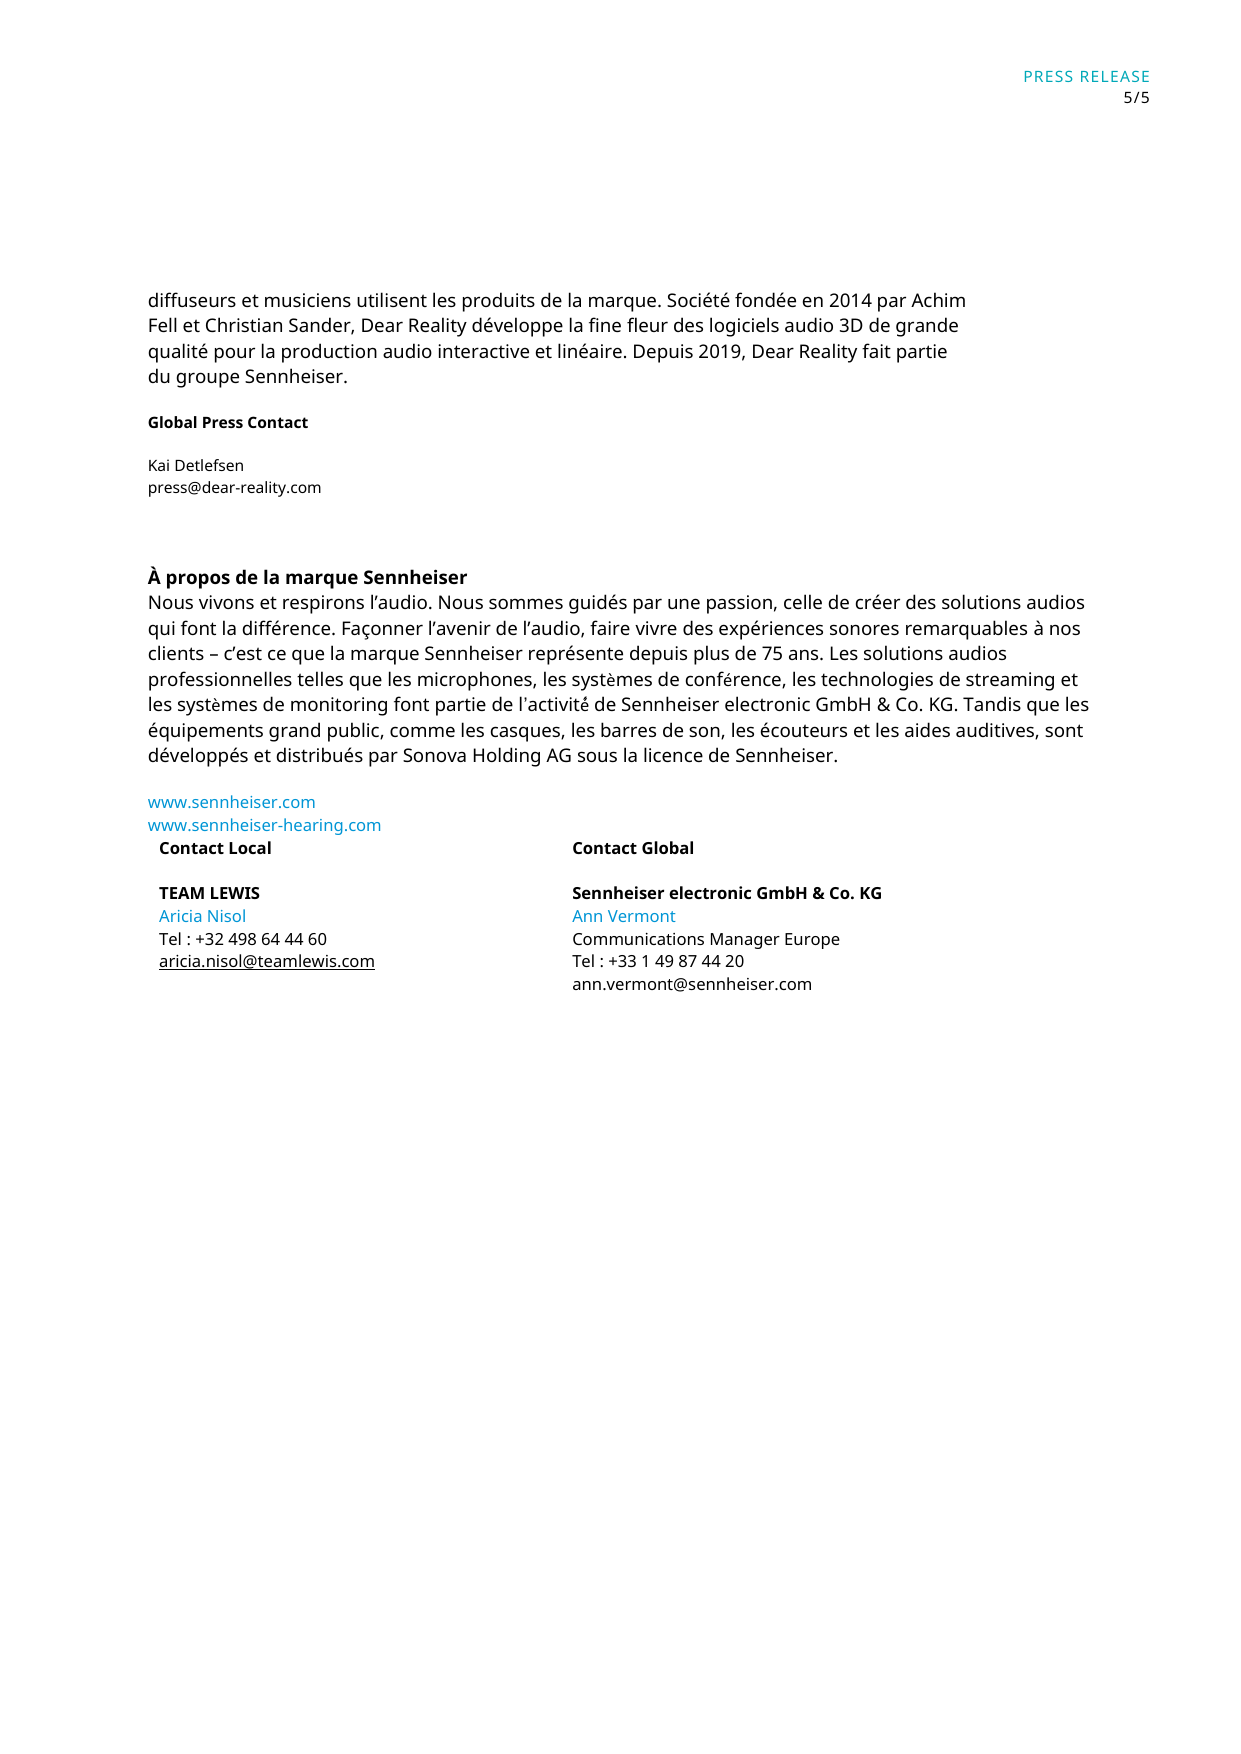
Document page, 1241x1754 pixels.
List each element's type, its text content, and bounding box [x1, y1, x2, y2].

text Global Press Contact [148, 411, 968, 433]
text Nous vivons et respirons l’audio. Nous sommes guidés par une passion, celle de créer des solutions audios qui font la différence. Façonner l’avenir de l’audio, faire vivre des expériences sonores remarquables à nos clients – c’est ce que la marque Sennheiser représente depuis plus de 75 ans. Les solutions audios professionnelles telles que les microphones, les systèmes de conférence, les technologies de streaming et les systèmes de monitoring font partie de l’activité́ de Sennheiser electronic GmbH & Co. KG. Tandis que les équipements grand public, comme les casques, les barres de son, les écouteurs et les aides auditives, sont développés et distribués par Sonova Holding AG sous la licence de Sennheiser. [148, 589, 1093, 768]
table_header Contact Local TEAM LEWIS Aricia Nisol Tel : +32 498 64 44 60 aricia.nisol@teamlewis.com [148, 836, 561, 998]
text www.sennheiser.com [148, 791, 968, 813]
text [148, 287, 968, 389]
text Kai Detlefsen [148, 454, 968, 476]
text www.sennheiser-hearing.com [148, 813, 968, 836]
table_header Contact Global Sennheiser electronic GmbH & Co. KG Ann Vermont Communications Manager Europe Tel : +33 1 49 87 44 20 ann.vermont@sennheiser.com [561, 836, 1002, 998]
text press@dear-reality.com [148, 476, 968, 498]
text À propos de la marque Sennheiser [148, 564, 1093, 589]
